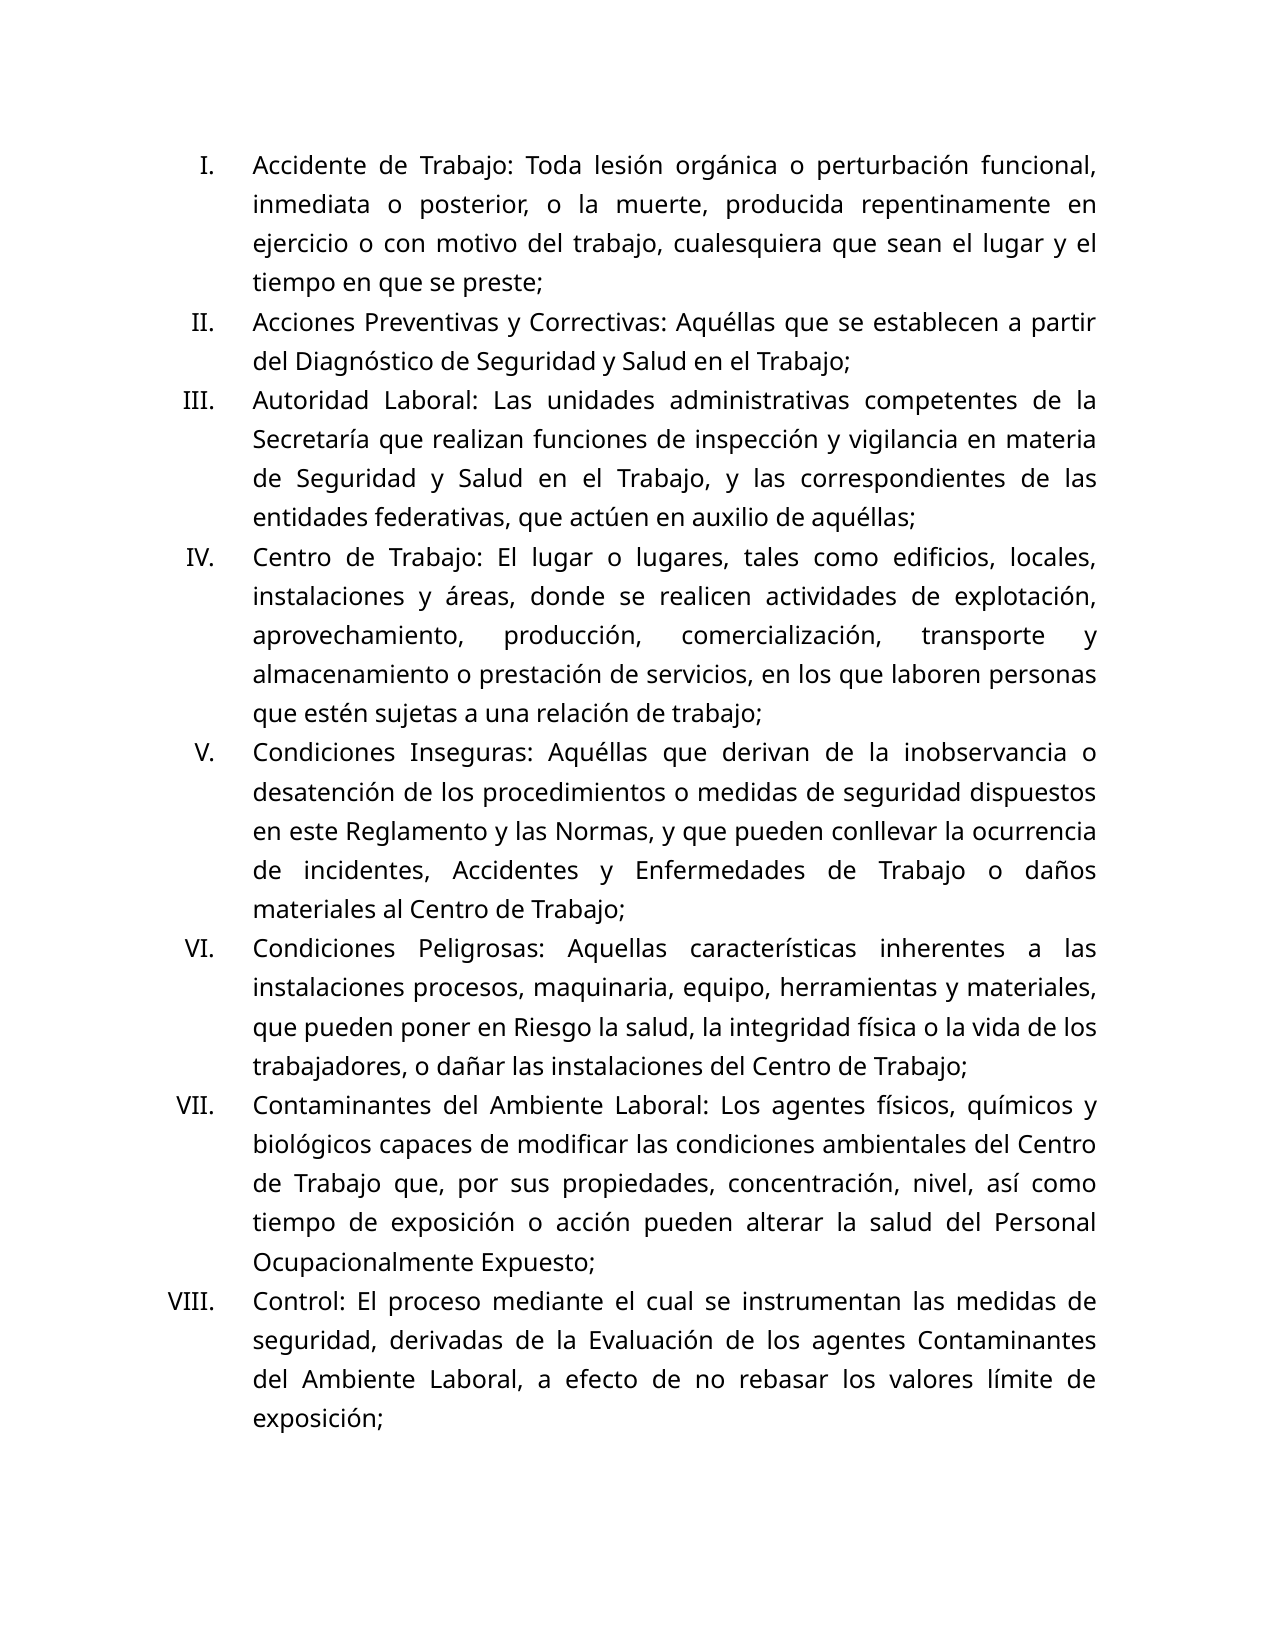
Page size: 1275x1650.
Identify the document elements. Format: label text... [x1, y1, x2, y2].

list Accidente de Trabajo: Toda lesión orgánica o perturbación funcional, inmediata o posterior, o la muerte, producida repentinamente en ejercicio o con motivo del trabajo, cualesquiera que sean el lugar y el tiempo en que se preste; [215, 148, 1098, 299]
list Control: El proceso mediante el cual se instrumentan las medidas de seguridad, derivadas de la Evaluación de los agentes Contaminantes del Ambiente Laboral, a efecto de no rebasar los valores límite de exposición; [215, 1283, 1098, 1435]
list Condiciones Peligrosas: Aquellas características inherentes a las instalaciones procesos, maquinaria, equipo, herramientas y materiales, que pueden poner en Riesgo la salud, la integridad física o la vida de los trabajadores, o dañar las instalaciones del Centro de Trabajo; [215, 931, 1098, 1082]
list Contaminantes del Ambiente Laboral: Los agentes físicos, químicos y biológicos capaces de modificar las condiciones ambientales del Centro de Trabajo que, por sus propiedades, concentración, nivel, así como tiempo de exposición o acción pueden alterar la salud del Personal Ocupacionalmente Expuesto; [215, 1088, 1098, 1278]
list Autoridad Laboral: Las unidades administrativas competentes de la Secretaría que realizan funciones de inspección y vigilancia en materia de Seguridad y Salud en el Trabajo, y las correspondientes de las entidades federativas, que actúen en auxilio de aquéllas; [215, 383, 1098, 534]
list Centro de Trabajo: El lugar o lugares, tales como edificios, locales, instalaciones y áreas, donde se realicen actividades de explotación, aprovechamiento, producción, comercialización, transporte y almacenamiento o prestación de servicios, en los que laboren personas que estén sujetas a una relación de trabajo; [215, 539, 1098, 730]
list Acciones Preventivas y Correctivas: Aquéllas que se establecen a partir del Diagnóstico de Seguridad y Salud en el Trabajo; [215, 304, 1098, 377]
list Condiciones Inseguras: Aquéllas que derivan de la inobservancia o desatención de los procedimientos o medidas de seguridad dispuestos en este Reglamento y las Normas, y que pueden conllevar la ocurrencia de incidentes, Accidentes y Enfermedades de Trabajo o daños materiales al Centro de Trabajo; [215, 735, 1098, 926]
